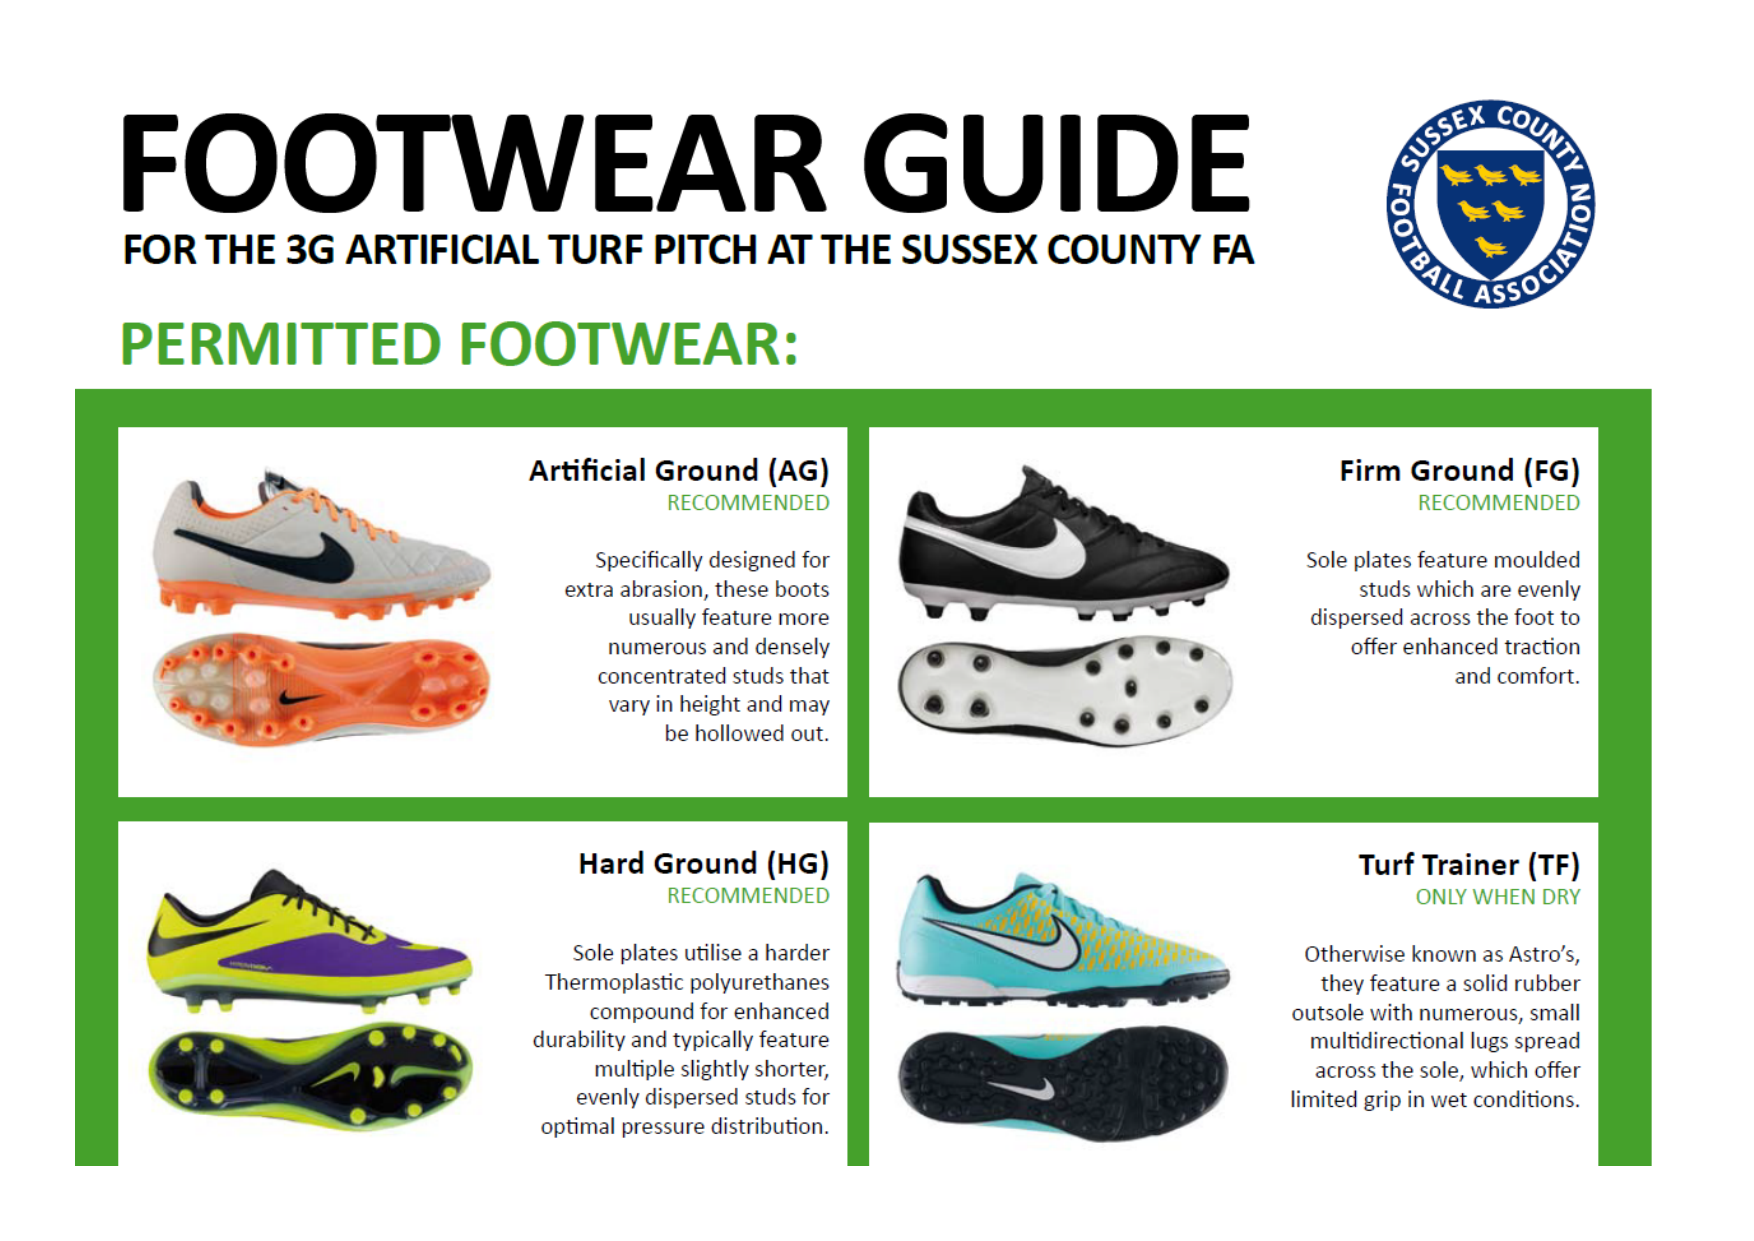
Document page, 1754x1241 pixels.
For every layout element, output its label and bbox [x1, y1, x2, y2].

picture [75, 75, 1652, 1166]
